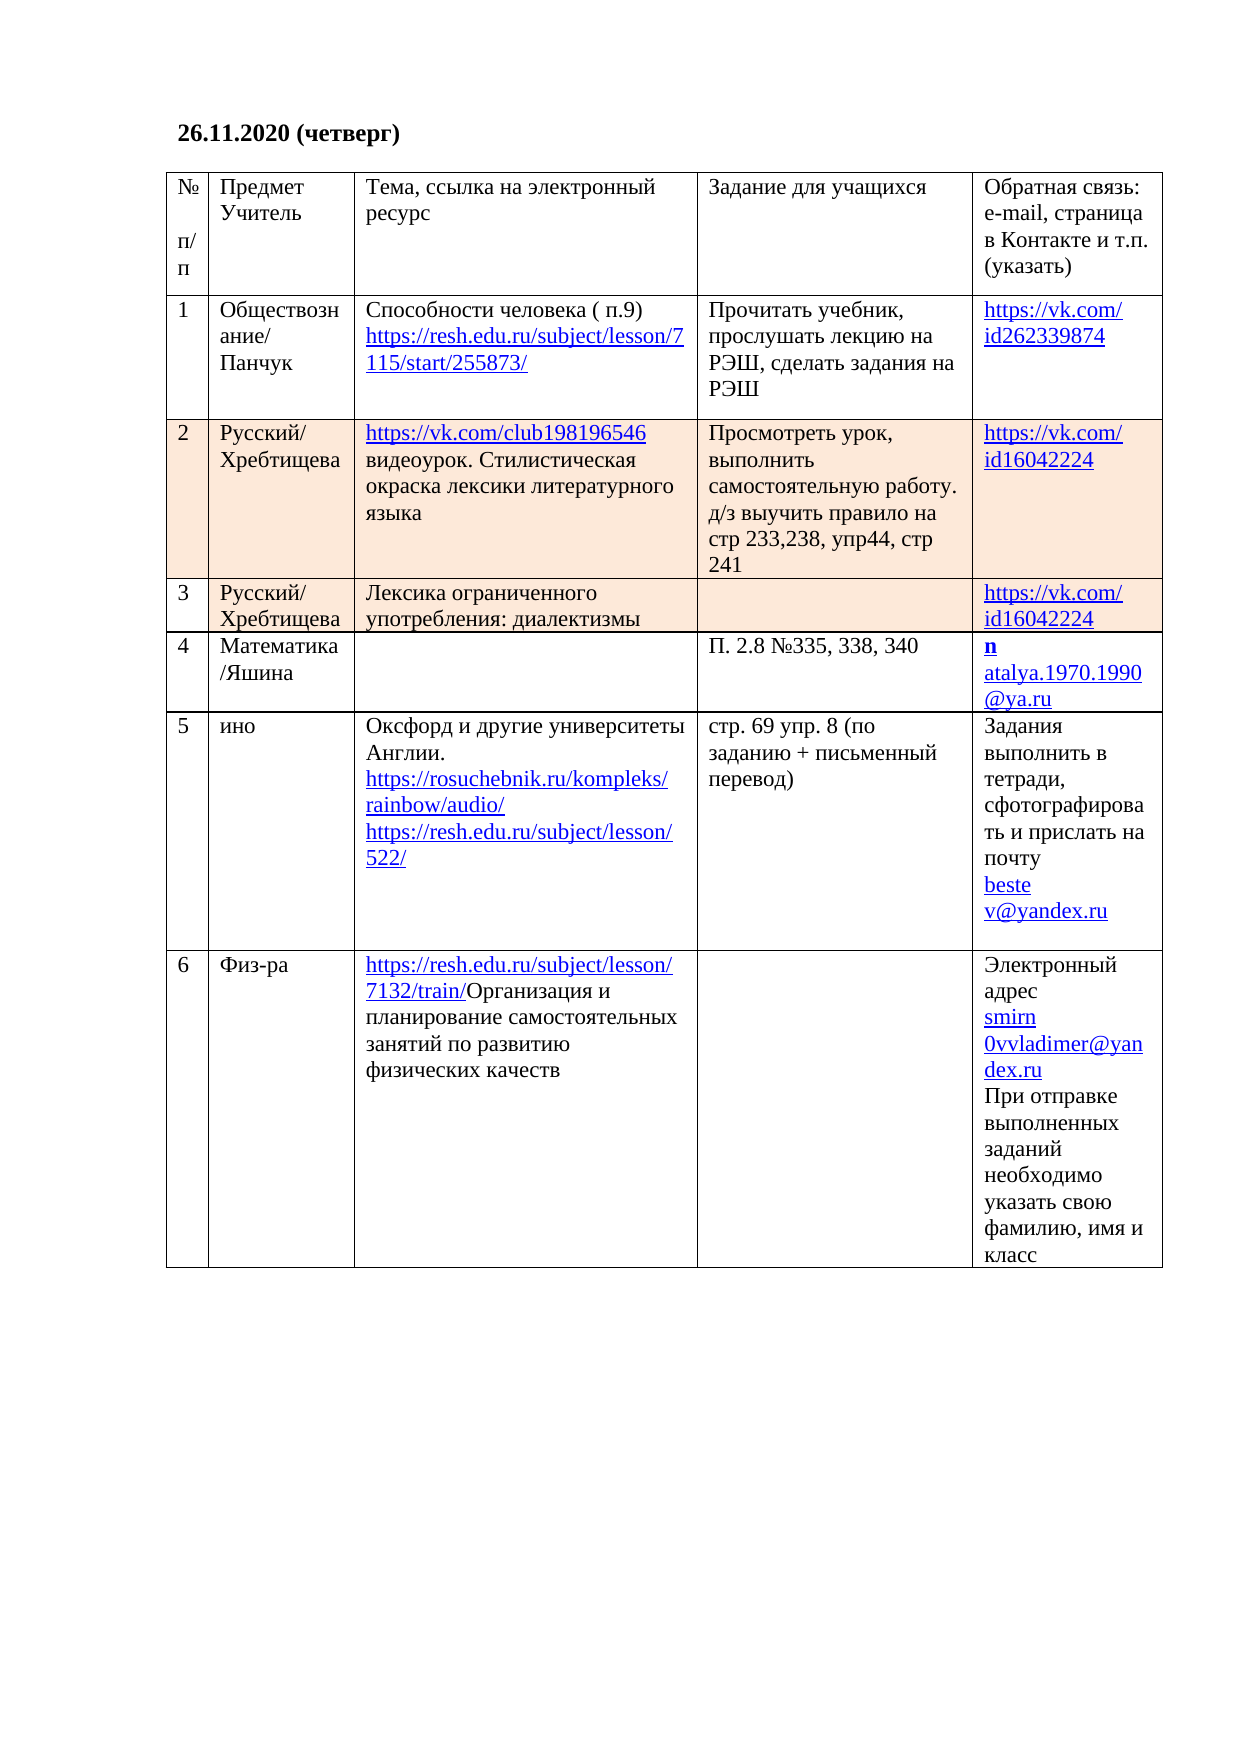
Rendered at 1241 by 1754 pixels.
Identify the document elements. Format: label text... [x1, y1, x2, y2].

table_cell https://vk.com/id262339874 [973, 296, 1162, 418]
table_cell Лексика ограниченного употребления: диалектизмы [355, 579, 697, 631]
table_cell [698, 951, 972, 1267]
table_cell Электронный адрес smirn0vvladimer@yandex.ru При отправке выполненных заданий необходимо указать свою фамилию, имя и класс [973, 951, 1162, 1267]
table_header № п/п [167, 173, 208, 295]
table_cell Задания выполнить в тетради, сфотографировать и прислать на почту bestev@yandex.ru [973, 713, 1162, 950]
table_cell https://vk.com/id16042224 [973, 420, 1162, 578]
table_cell [355, 633, 697, 711]
table_header Тема, ссылка на электронный ресурс [355, 173, 697, 295]
table_cell https://vk.com/id16042224 [973, 579, 1162, 631]
table_cell Русский/Хребтищева [209, 579, 354, 631]
table_cell Обществознание/Панчук [209, 296, 354, 418]
table_cell Математика/Яшина [209, 633, 354, 711]
table_header Задание для учащихся [698, 173, 972, 295]
table_cell Прочитать учебник, прослушать лекцию на РЭШ, сделать задания на РЭШ [698, 296, 972, 418]
table_cell 2 [167, 420, 208, 578]
table_cell Русский/Хребтищева [209, 420, 354, 578]
table_cell https://resh.edu.ru/subject/lesson/7132/train/Организация и планирование самостоятельных занятий по развитию физических качеств [355, 951, 697, 1267]
table_cell Оксфорд и другие университеты Англии. https://rosuchebnik.ru/kompleks/rainbow/audio/ https://resh.edu.ru/subject/lesson/522/ [355, 713, 697, 950]
table_cell Физ-ра [209, 951, 354, 1267]
table_cell 3 [167, 579, 208, 631]
table_cell [698, 579, 972, 631]
table_cell Просмотреть урок, выполнить самостоятельную работу. д/з выучить правило на стр 233,238, упр44, стр 241 [698, 420, 972, 578]
table_cell 1 [167, 296, 208, 418]
table_cell ино [209, 713, 354, 950]
table_cell 6 [167, 951, 208, 1267]
table_cell https://vk.com/club198196546 видеоурок. Стилистическая окраска лексики литературного языка [355, 420, 697, 578]
table_cell П. 2.8 №335, 338, 340 [698, 633, 972, 711]
text 26.11.2020 (четверг) [177, 118, 1152, 147]
table_cell Способности человека ( п.9) https://resh.edu.ru/subject/lesson/7115/start/255873/ [355, 296, 697, 418]
table_cell 5 [167, 713, 208, 950]
table_cell 4 [167, 633, 208, 711]
table_header Обратная связь: e-mail, страница в Контакте и т.п. (указать) [973, 173, 1162, 295]
table_cell стр. 69 упр. 8 (по заданию + письменный перевод) [698, 713, 972, 950]
table_header Предмет Учитель [209, 173, 354, 295]
table_cell natalya.1970.1990@ya.ru [973, 633, 1162, 711]
